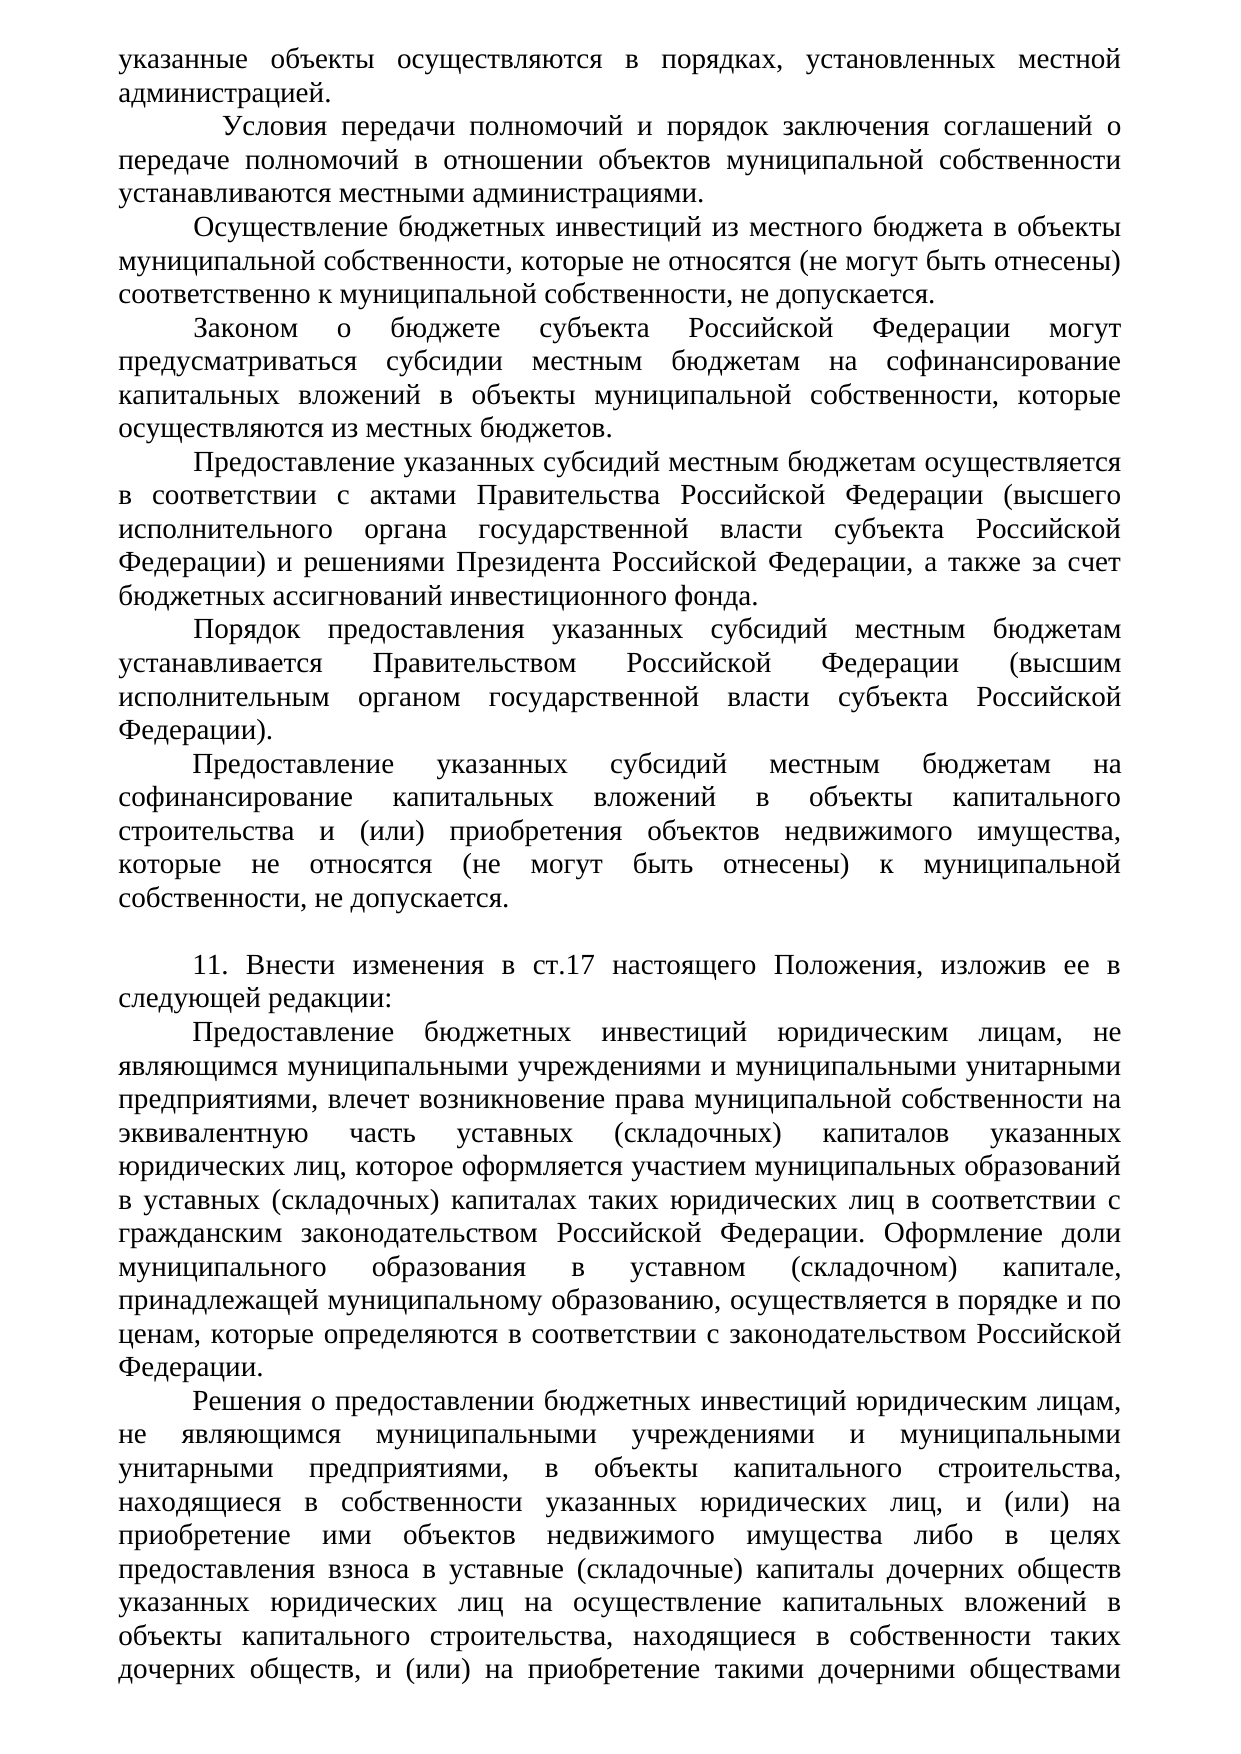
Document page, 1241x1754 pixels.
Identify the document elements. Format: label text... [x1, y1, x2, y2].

text 11. Внести изменения в ст.17 настоящего Положения, изложив ее в следующей редакции: [118, 947, 1122, 1014]
text Осуществление бюджетных инвестиций из местного бюджета в объекты муниципальной собственности, которые не относятся (не могут быть отнесены) соответственно к муниципальной собственности, не допускается. [118, 209, 1122, 310]
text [118, 1383, 1122, 1685]
text Предоставление указанных субсидий местным бюджетам осуществляется в соответствии с актами Правительства Российской Федерации (высшего исполнительного органа государственной власти субъекта Российской Федерации) и решениями Президента Российской Федерации, а также за счет бюджетных ассигнований инвестиционного фонда. [118, 444, 1122, 612]
text Порядок предоставления указанных субсидий местным бюджетам устанавливается Правительством Российской Федерации (высшим исполнительным органом государственной власти субъекта Российской Федерации). [118, 612, 1122, 746]
text Предоставление бюджетных инвестиций юридическим лицам, не являющимся муниципальными учреждениями и муниципальными унитарными предприятиями, влечет возникновение права муниципальной собственности на эквивалентную часть уставных (складочных) капиталов указанных юридических лиц, которое оформляется участием муниципальных образований в уставных (складочных) капиталах таких юридических лиц в соответствии с гражданским законодательством Российской Федерации. Оформление доли муниципального образования в уставном (складочном) капитале, принадлежащей муниципальному образованию, осуществляется в порядке и по ценам, которые определяются в соответствии с законодательством Российской Федерации. [118, 1014, 1122, 1383]
text Законом о бюджете субъекта Российской Федерации могут предусматриваться субсидии местным бюджетам на софинансирование капитальных вложений в объекты муниципальной собственности, которые осуществляются из местных бюджетов. [118, 310, 1122, 444]
text Предоставление указанных субсидий местным бюджетам на софинансирование капитальных вложений в объекты капитального строительства и (или) приобретения объектов недвижимого имущества, которые не относятся (не могут быть отнесены) к муниципальной собственности, не допускается. [118, 746, 1122, 913]
text Условия передачи полномочий и порядок заключения соглашений о передаче полномочий в отношении объектов муниципальной собственности устанавливаются местными администрациями. [118, 108, 1122, 209]
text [118, 41, 1122, 108]
